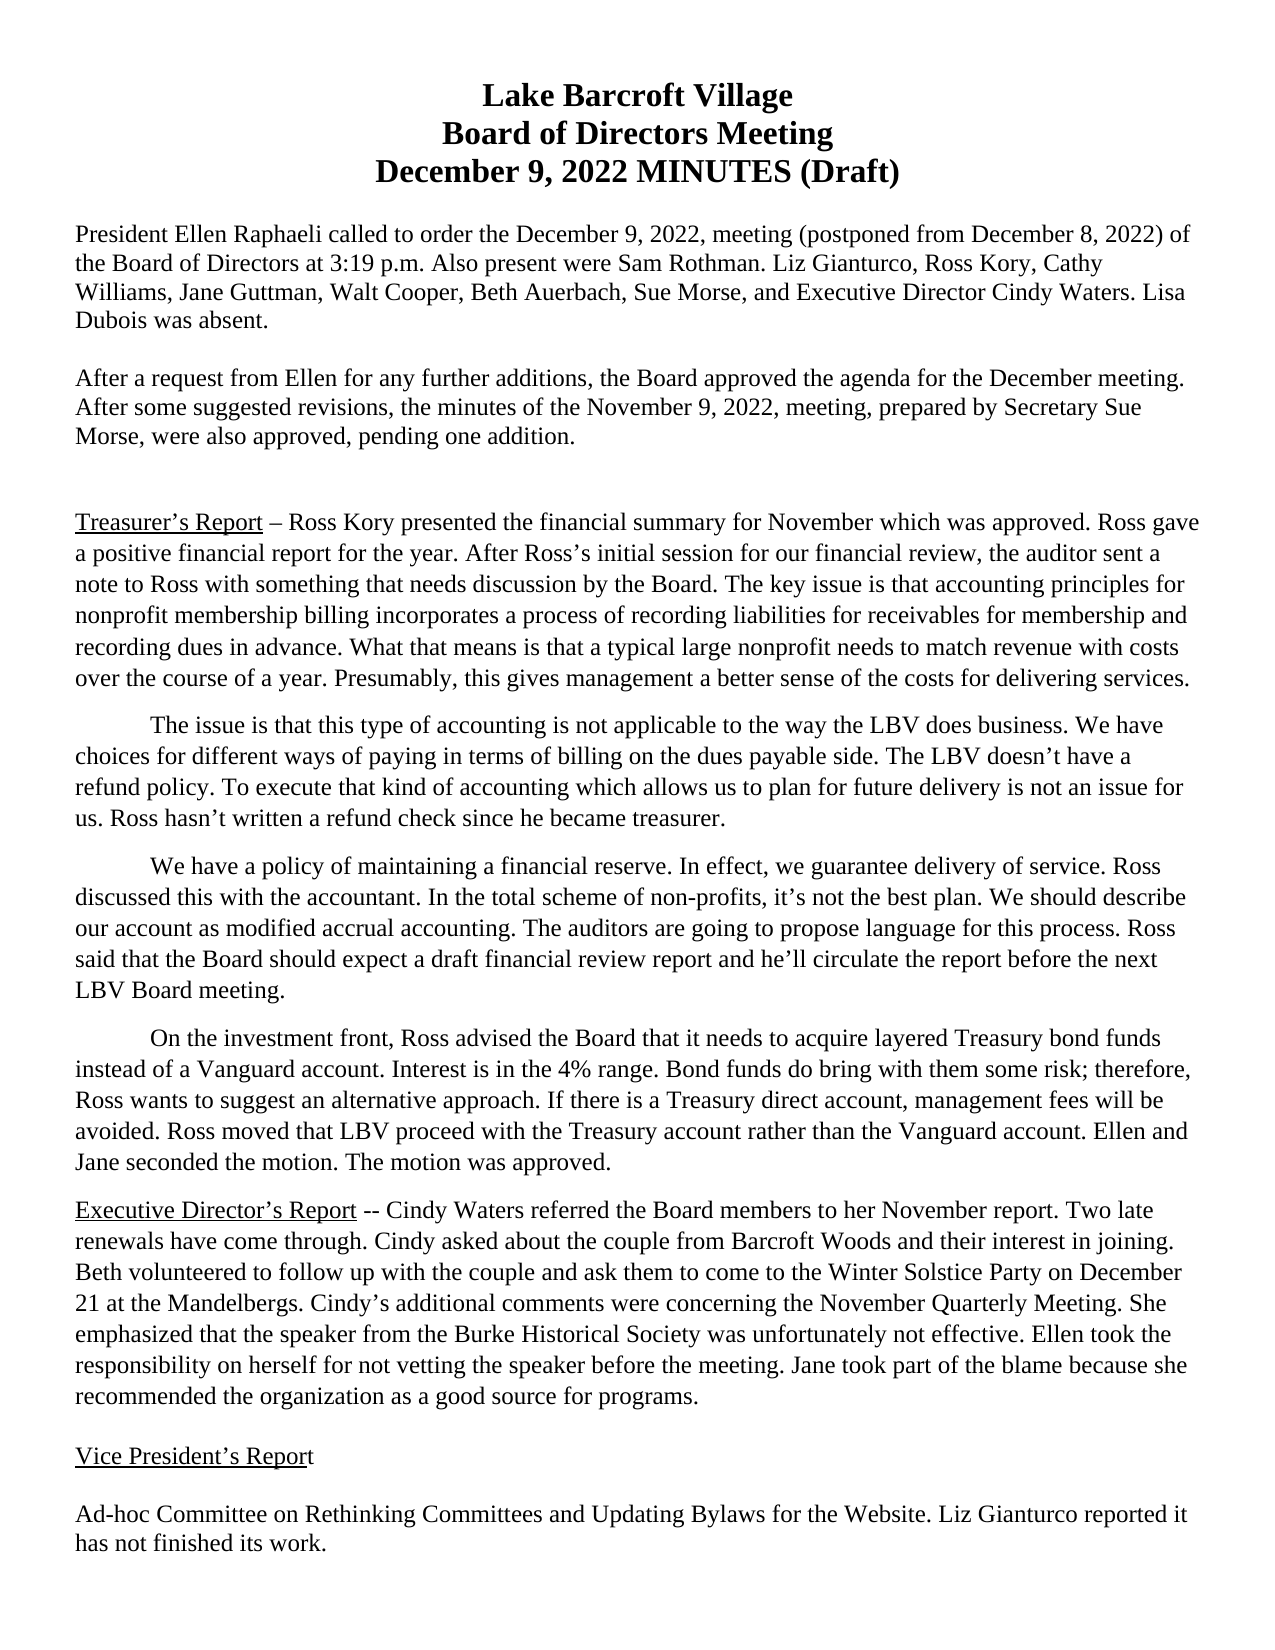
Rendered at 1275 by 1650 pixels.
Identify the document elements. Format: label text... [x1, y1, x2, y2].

text On the investment front, Ross advised the Board that it needs to acquire layered Treasury bond funds instead of a Vanguard account. Interest is in the 4% range. Bond funds do bring with them some risk; therefore, Ross wants to suggest an alternative approach. If there is a Treasury direct account, management fees will be avoided. Ross moved that LBV proceed with the Treasury account rather than the Vanguard account. Ellen and Jane seconded the motion. The motion was approved. [75, 1023, 1200, 1176]
text After a request from Ellen for any further additions, the Board approved the agenda for the December meeting. After some suggested revisions, the minutes of the November 9, 2022, meeting, prepared by Secretary Sue Morse, were also approved, pending one addition. [75, 363, 1200, 449]
text December 9, 2022 MINUTES (Draft) [75, 152, 1200, 190]
text President Ellen Raphaeli called to order the December 9, 2022, meeting (postponed from December 8, 2022) of the Board of Directors at 3:19 p.m. Also present were Sam Rothman. Liz Gianturco, Ross Kory, Cathy Williams, Jane Guttman, Walt Cooper, Beth Auerbach, Sue Morse, and Executive Director Cindy Waters. Lisa Dubois was absent. [75, 219, 1200, 334]
text Lake Barcroft Village [75, 75, 1200, 113]
text The issue is that this type of accounting is not applicable to the way the LBV does business. We have choices for different ways of paying in terms of billing on the dues payable side. The LBV doesn’t have a refund policy. To execute that kind of accounting which allows us to plan for future delivery is not an issue for us. Ross hasn’t written a refund check since he became treasurer. [75, 710, 1200, 832]
text Executive Director’s Report -- Cindy Waters referred the Board members to her November report. Two late renewals have come through. Cindy asked about the couple from Barcroft Woods and their interest in joining. Beth volunteered to follow up with the couple and ask them to come to the Winter Solstice Party on December 21 at the Mandelbergs. Cindy’s additional comments were concerning the November Quarterly Meeting. She emphasized that the speaker from the Burke Historical Society was unfortunately not effective. Ellen took the responsibility on herself for not vetting the speaker before the meeting. Jane took part of the blame because she recommended the organization as a good source for programs. [75, 1195, 1200, 1410]
text Ad-hoc Committee on Rethinking Committees and Updating Bylaws for the Website. Liz Gianturco reported it has not finished its work. [75, 1499, 1200, 1557]
text Vice President’s Report [75, 1441, 1200, 1470]
text Board of Directors Meeting [75, 113, 1200, 152]
text We have a policy of maintaining a financial reserve. In effect, we guarantee delivery of service. Ross discussed this with the accountant. In the total scheme of non-profits, it’s not the best plan. We should describe our account as modified accrual accounting. The auditors are going to propose language for this process. Ross said that the Board should expect a draft financial review report and he’ll circulate the report before the next LBV Board meeting. [75, 851, 1200, 1004]
text Treasurer’s Report – Ross Kory presented the financial summary for November which was approved. Ross gave a positive financial report for the year. After Ross’s initial session for our financial review, the auditor sent a note to Ross with something that needs discussion by the Board. The key issue is that accounting principles for nonprofit membership billing incorporates a process of recording liabilities for receivables for membership and recording dues in advance. What that means is that a typical large nonprofit needs to match revenue with costs over the course of a year. Presumably, this gives management a better sense of the costs for delivering services. [75, 507, 1200, 691]
